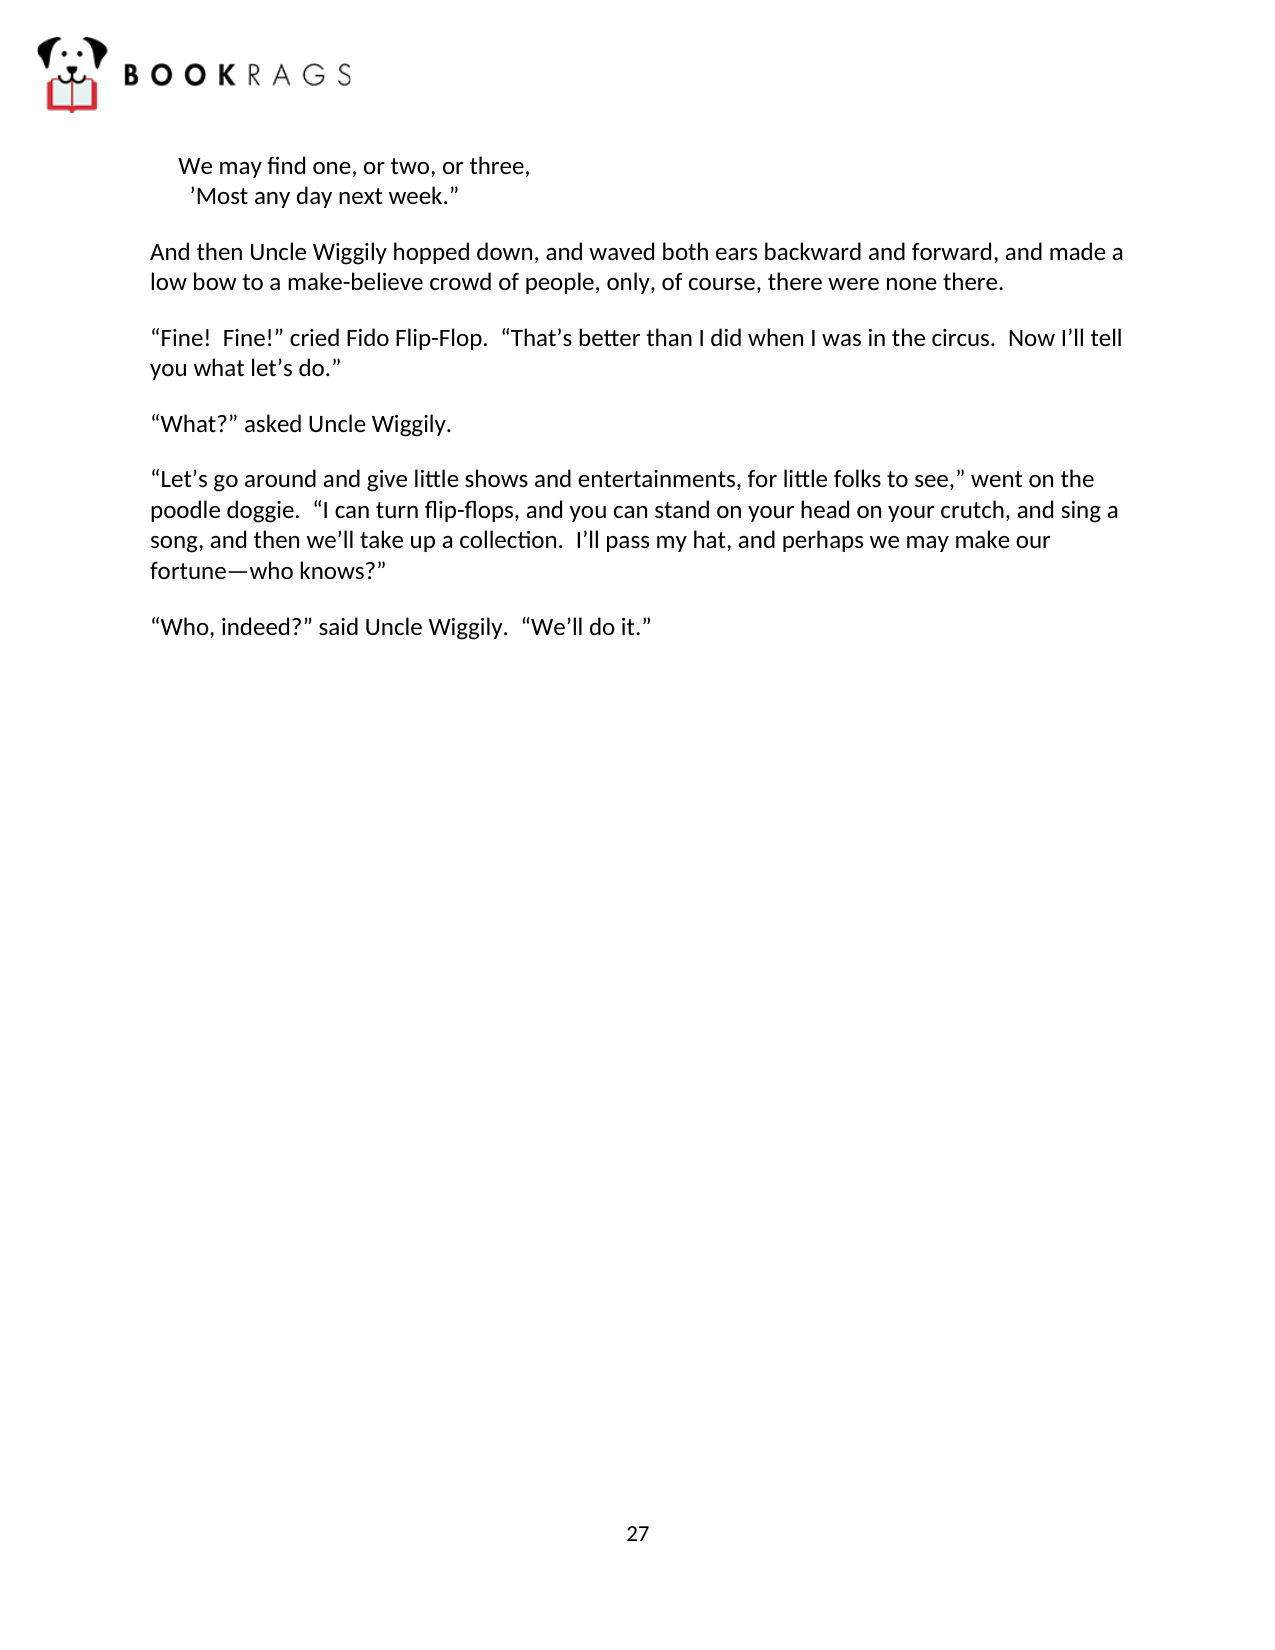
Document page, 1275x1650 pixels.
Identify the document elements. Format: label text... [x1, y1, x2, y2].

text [150, 150, 1125, 211]
text “What?” asked Uncle Wiggily. [150, 408, 1125, 439]
picture [37, 37, 351, 113]
text And then Uncle Wiggily hopped down, and waved both ears backward and forward, and made a low bow to a make-believe crowd of people, only, of course, there were none there. [150, 236, 1125, 297]
text “Fine! Fine!” cried Fido Flip-Flop. “That’s better than I did when I was in the circus. Now I’ll tell you what let’s do.” [150, 322, 1125, 383]
text “Who, indeed?” said Uncle Wiggily. “We’ll do it.” [150, 611, 1125, 641]
text “Let’s go around and give little shows and entertainments, for little folks to see,” went on the poodle doggie. “I can turn flip-flops, and you can stand on your head on your crutch, and sing a song, and then we’ll take up a collection. I’ll pass my hat, and perhaps we may make our fortune—­who knows?” [150, 464, 1125, 586]
